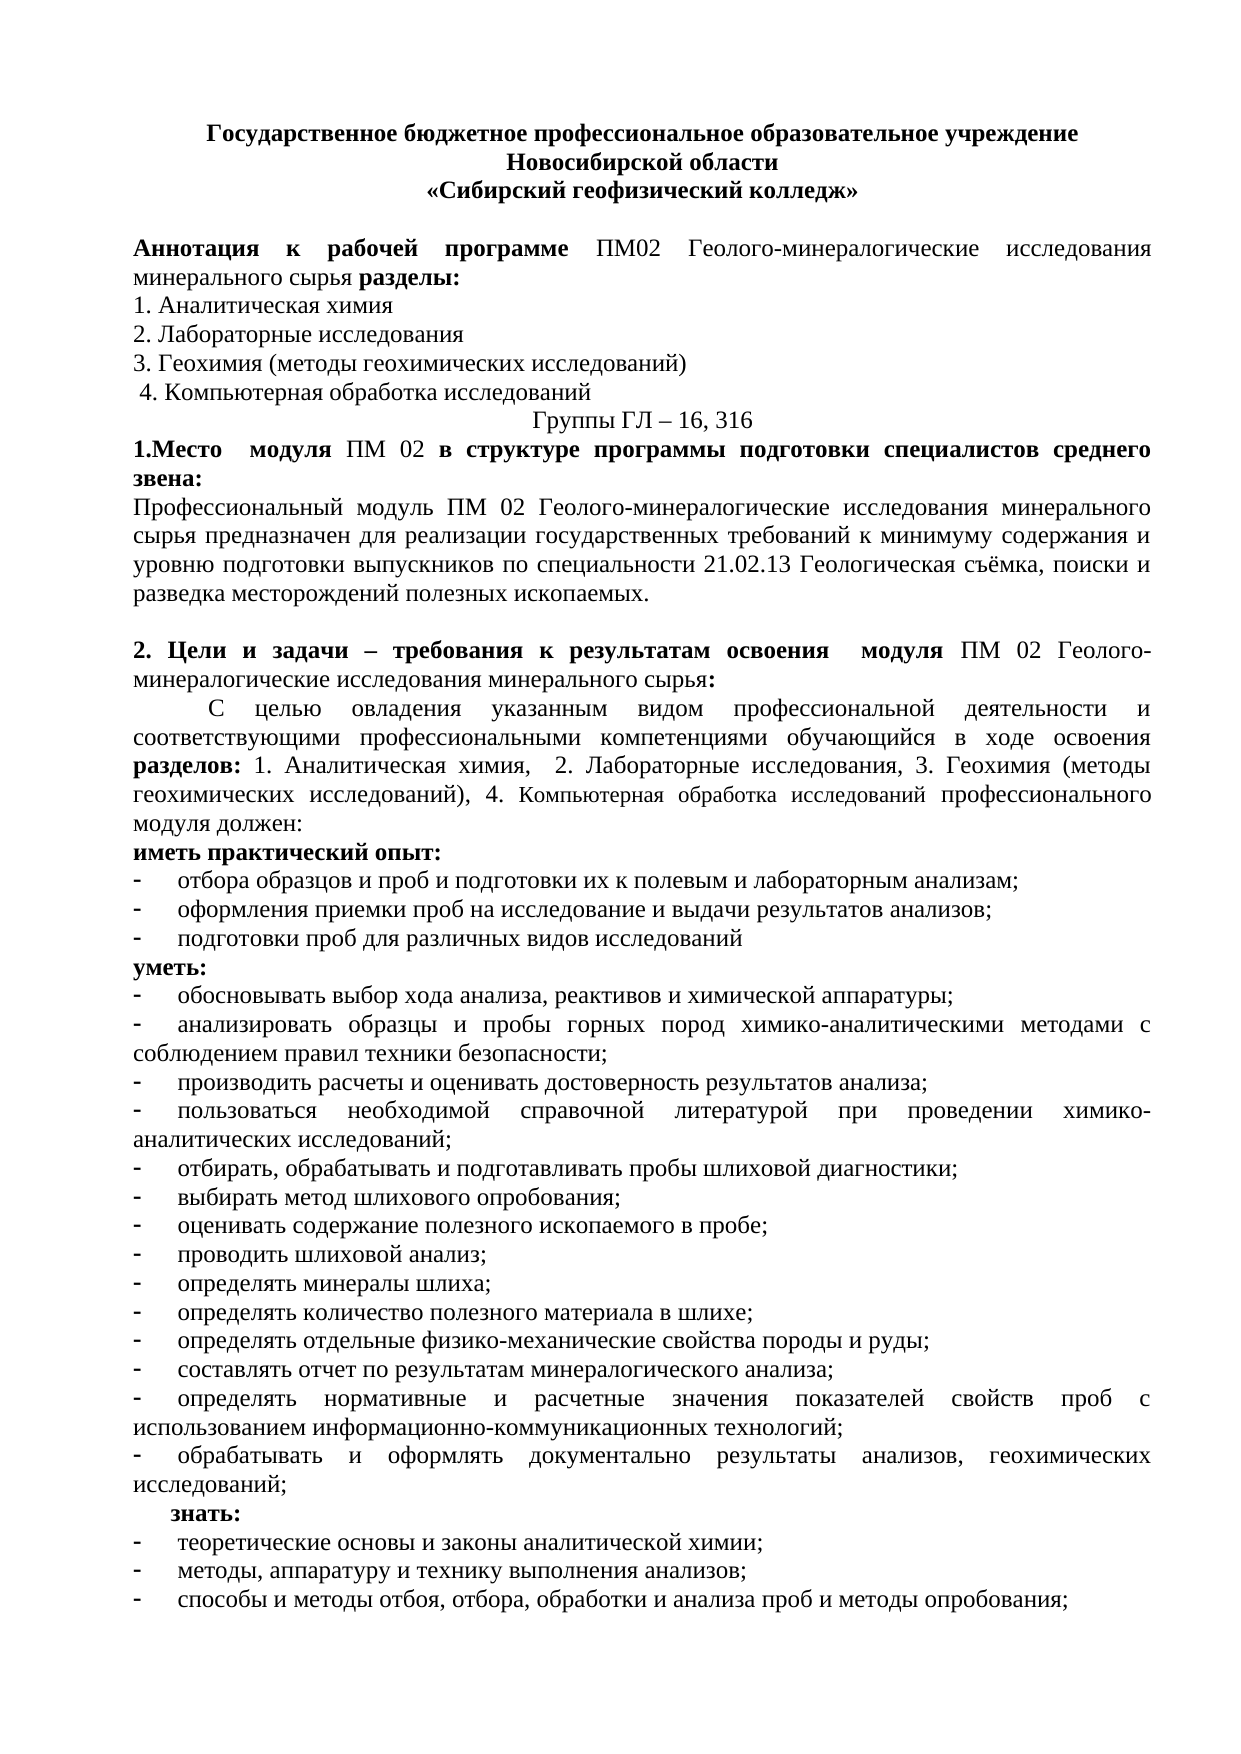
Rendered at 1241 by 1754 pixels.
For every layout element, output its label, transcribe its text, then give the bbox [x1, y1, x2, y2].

text иметь практический опыт: [133, 837, 1152, 866]
list составлять отчет по результатам минералогического анализа; [133, 1354, 1152, 1383]
text уметь: [133, 952, 1152, 981]
text Государственное бюджетное профессиональное образовательное учреждение [133, 118, 1152, 147]
list подготовки проб для различных видов исследований [133, 923, 1152, 952]
list определять количество полезного материала в шлихе; [133, 1297, 1152, 1326]
text 2. Цели и задачи – требования к результатам освоения модуля ПМ 02 Геолого-минералогические исследования минерального сырья: [133, 636, 1152, 693]
text 1. Аналитическая химия [133, 291, 1152, 319]
list анализировать образцы и пробы горных пород химико-аналитическими методами с соблюдением правил техники безопасности; [133, 1009, 1152, 1067]
list определять минералы шлиха; [133, 1268, 1152, 1297]
list оценивать содержание полезного ископаемого в пробе; [133, 1211, 1152, 1239]
text 3. Геохимия (методы геохимических исследований) [133, 348, 1152, 377]
text 2. Лабораторные исследования [133, 319, 1152, 348]
list оформления приемки проб на исследование и выдачи результатов анализов; [133, 894, 1152, 923]
text Аннотация к рабочей программе ПМ02 Геолого-минералогические исследования минерального сырья разделы: [133, 233, 1152, 291]
text 1.Место модуля ПМ 02 в структуре программы подготовки специалистов среднего звена: [133, 434, 1152, 492]
list определять отдельные физико-механические свойства породы и руды; [133, 1326, 1152, 1354]
list теоретические основы и законы аналитической химии; [133, 1527, 1152, 1556]
text Новосибирской области [133, 147, 1152, 176]
list пользоваться необходимой справочной литературой при проведении химико-аналитических исследований; [133, 1096, 1152, 1153]
text С целью овладения указанным видом профессиональной деятельности и соответствующими профессиональными компетенциями обучающийся в ходе освоения разделов: 1. Аналитическая химия, 2. Лабораторные исследования, 3. Геохимия (методы геохимических исследований), 4. Компьютерная обработка исследований профессионального модуля должен: [133, 693, 1152, 837]
list проводить шлиховой анализ; [133, 1239, 1152, 1268]
list отбора образцов и проб и подготовки их к полевым и лабораторным анализам; [133, 866, 1152, 894]
list обрабатывать и оформлять документально результаты анализов, геохимических исследований; [133, 1441, 1152, 1498]
list способы и методы отбоя, отбора, обработки и анализа проб и методы опробования; [133, 1584, 1152, 1613]
list производить расчеты и оценивать достоверность результатов анализа; [133, 1067, 1152, 1096]
list выбирать метод шлихового опробования; [133, 1182, 1152, 1211]
list отбирать, обрабатывать и подготавливать пробы шлиховой диагностики; [133, 1153, 1152, 1182]
text Профессиональный модуль ПМ 02 Геолого-минералогические исследования минерального сырья предназначен для реализации государственных требований к минимуму содержания и уровню подготовки выпускников по специальности 21.02.13 Геологическая съёмка, поиски и разведка месторождений полезных ископаемых. [133, 492, 1152, 607]
list определять нормативные и расчетные значения показателей свойств проб с использованием информационно-коммуникационных технологий; [133, 1383, 1152, 1441]
list обосновывать выбор хода анализа, реактивов и химической аппаратуры; [133, 981, 1152, 1009]
text «Сибирский геофизический колледж» [133, 176, 1152, 204]
text Группы ГЛ – 16, 316 [133, 406, 1152, 434]
list методы, аппаратуру и технику выполнения анализов; [133, 1556, 1152, 1584]
text знать: [170, 1498, 1152, 1527]
text 4. Компьютерная обработка исследований [133, 377, 1152, 406]
